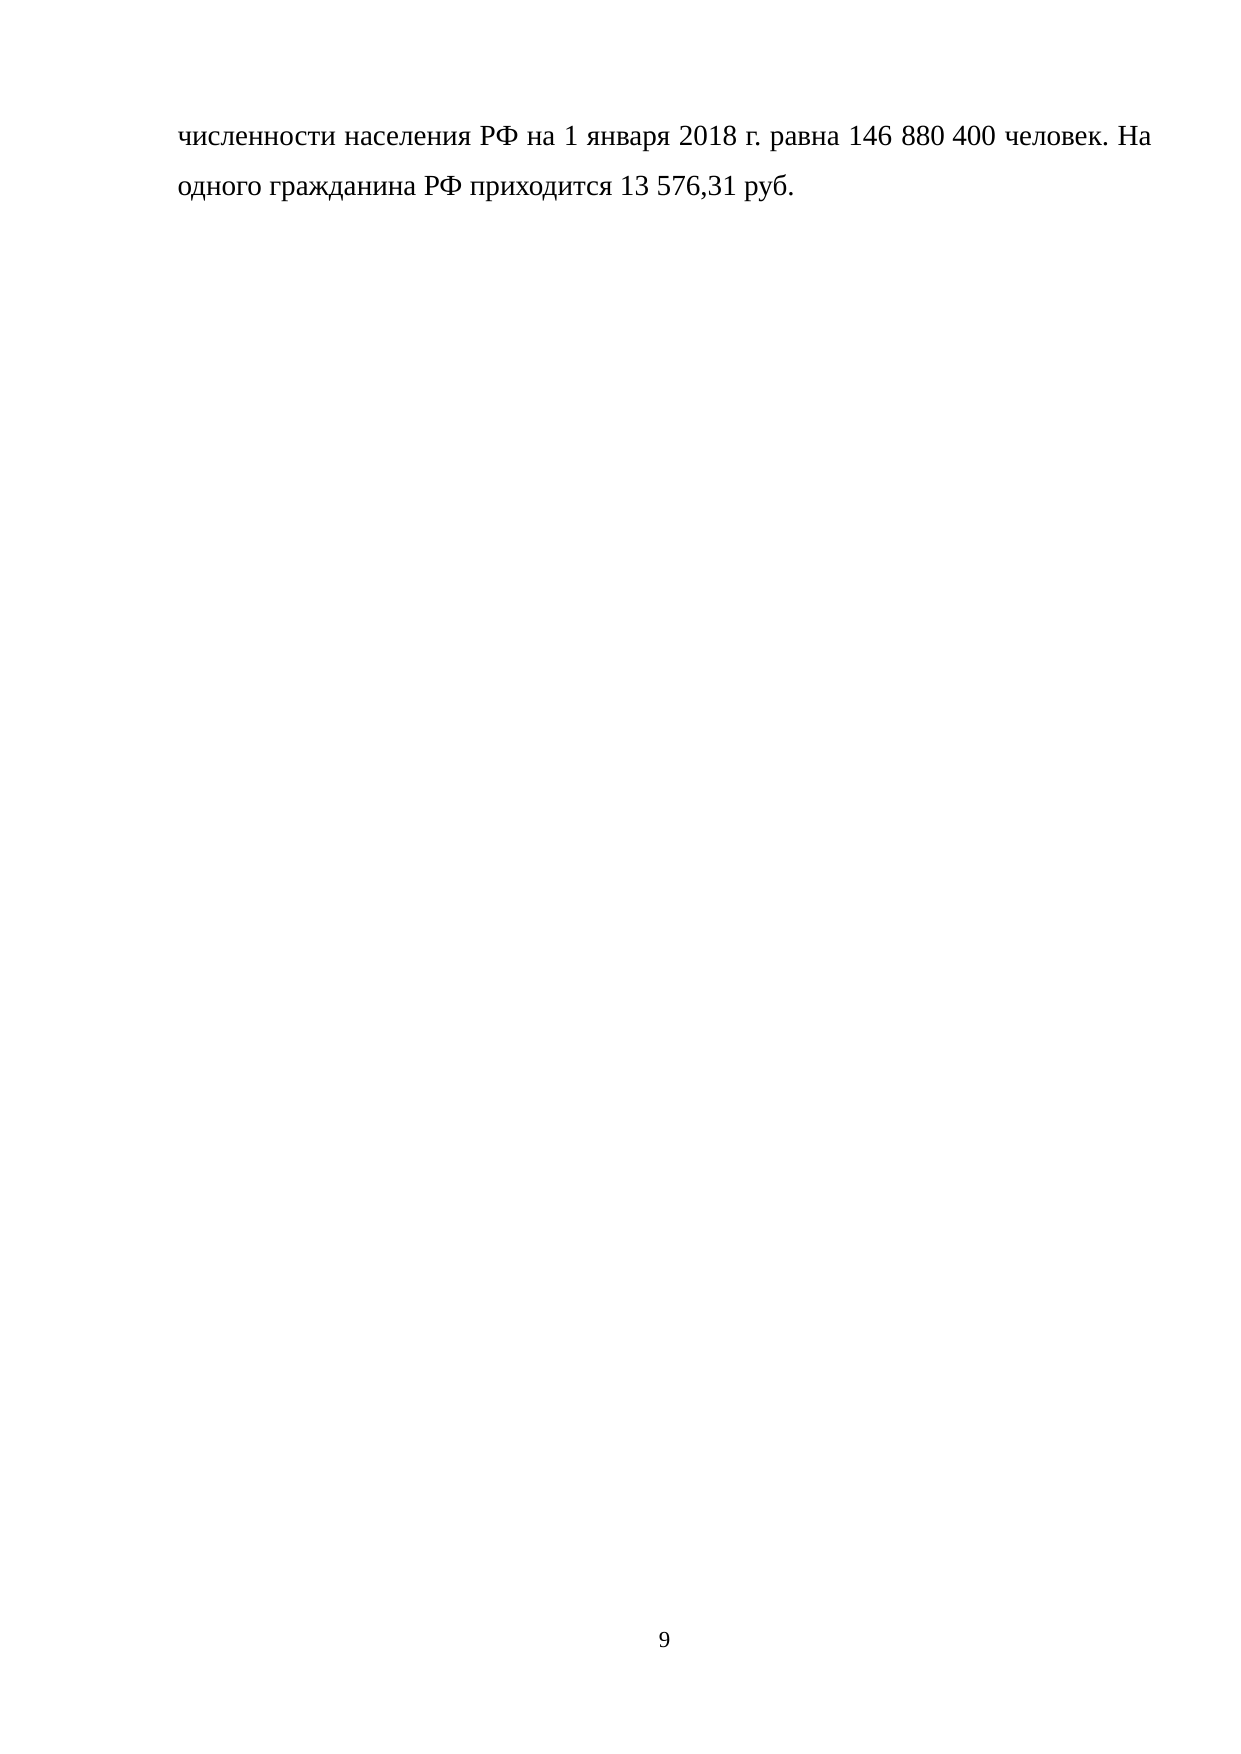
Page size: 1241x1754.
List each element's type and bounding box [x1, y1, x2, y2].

text [177, 118, 1152, 202]
